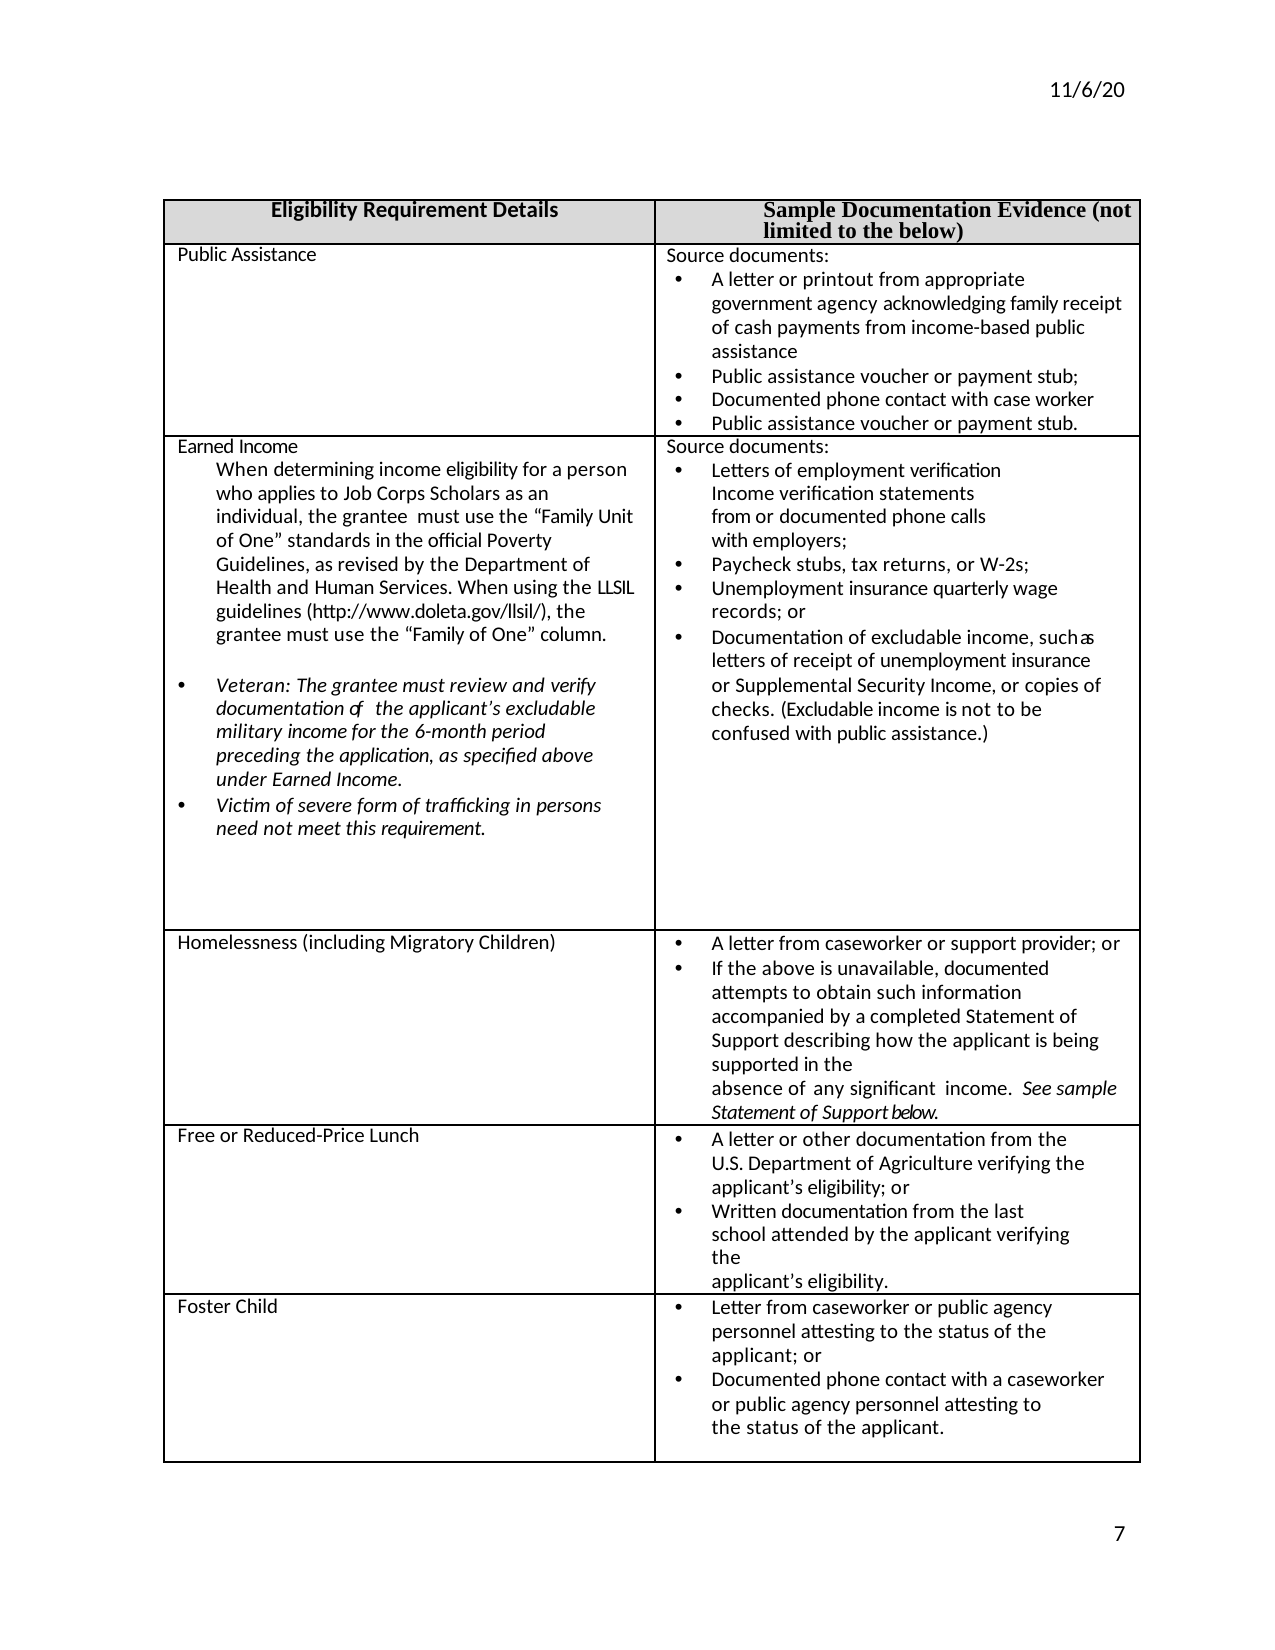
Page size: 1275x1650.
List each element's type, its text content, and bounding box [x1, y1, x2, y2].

table_cell Source documents: A letter or printout from appropriate government agency acknowledging family receipt of cash payments from income-based public assistance Public assistance voucher or payment stub; Documented phone contact with case worker Public assistance voucher or payment stub. [656, 245, 1139, 435]
table_cell A letter from caseworker or support provider; or If the above is unavailable, documented attempts to obtain such information accompanied by a completed Statement of Support describing how the applicant is being supported in the absence of any significant income. See sample Statement of Support below. [656, 931, 1139, 1124]
table_cell Source documents: Letters of employment verification Income verification statements from or documented phone calls with employers; Paycheck stubs, tax returns, or W-2s; Unemployment insurance quarterly wage records; or Documentation of excludable income, such as letters of receipt of unemployment insurance or Supplemental Security Income, or copies of checks. (Excludable income is not to be confused with public assistance.) [656, 437, 1139, 929]
table_cell Earned Income When determining income eligibility for a person who applies to Job Corps Scholars as an individual, the grantee must use the “Family Unit of One” standards in the official Poverty Guidelines, as revised by the Department of Health and Human Services. When using the LLSIL guidelines (http://www.doleta.gov/llsil/), the grantee must use the “Family of One” column. Veteran: The grantee must review and verify documentation of the applicant’s excludable military income for the 6-month period preceding the application, as specified above under Earned Income. Victim of severe form of trafficking in persons need not meet this requirement. [165, 437, 654, 929]
table_header Eligibility Requirement Details [165, 201, 654, 243]
table_cell Free or Reduced-Price Lunch [165, 1126, 654, 1293]
table_cell Public Assistance [165, 245, 654, 435]
table_cell Foster Child [165, 1295, 654, 1461]
table_cell Homelessness (including Migratory Children) [165, 931, 654, 1124]
table_cell Letter from caseworker or public agency personnel attesting to the status of the applicant; or Documented phone contact with a caseworker or public agency personnel attesting to the status of the applicant. [656, 1295, 1139, 1461]
table_header Sample Documentation Evidence (not limited to the below) [656, 201, 1139, 243]
table_cell A letter or other documentation from the U.S. Department of Agriculture verifying the applicant’s eligibility; or Written documentation from the last school attended by the applicant verifying the applicant’s eligibility. [656, 1126, 1139, 1293]
